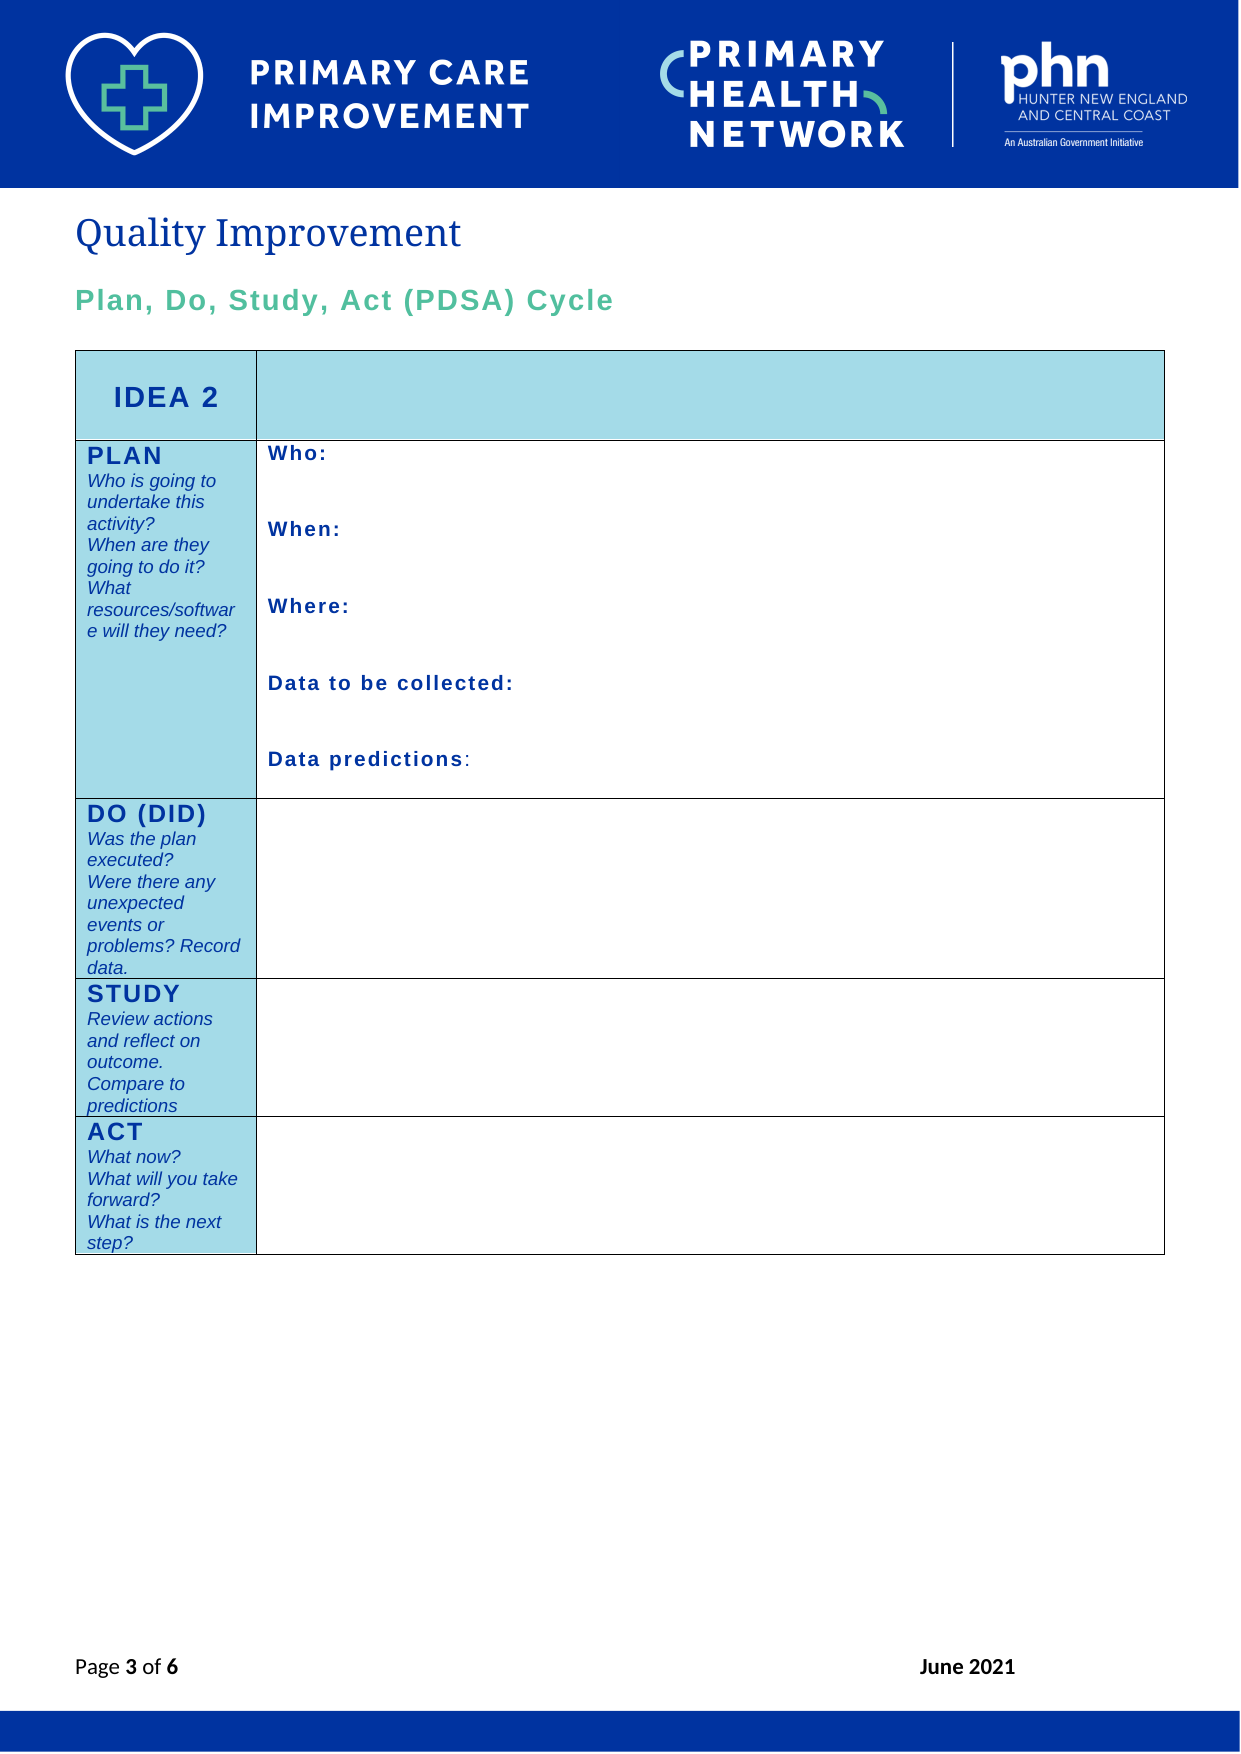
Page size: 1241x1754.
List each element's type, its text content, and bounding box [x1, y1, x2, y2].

table_header [257, 351, 1164, 439]
table_cell PLAN Who is going to undertake this activity? When are they going to do it? What resources/software will they need? [76, 441, 256, 798]
table_cell [257, 979, 1164, 1116]
table_cell ACT What now? What will you take forward? What is the next step? [76, 1117, 256, 1253]
table_cell [257, 1117, 1164, 1253]
table_cell STUDY Review actions and reflect on outcome. Compare to predictions [76, 979, 256, 1116]
picture [0, 0, 1239, 188]
table_cell [257, 799, 1164, 978]
table_header IDEA 2 [76, 351, 256, 439]
table_cell Who: When: Where: Data to be collected: Data predictions: [257, 441, 1164, 798]
text Plan, Do, Study, Act (PDSA) Cycle [75, 283, 1165, 316]
table_cell DO (DID) Was the plan executed? Were there any unexpected events or problems? Record data. [76, 799, 256, 978]
text Quality Improvement [75, 207, 1165, 258]
